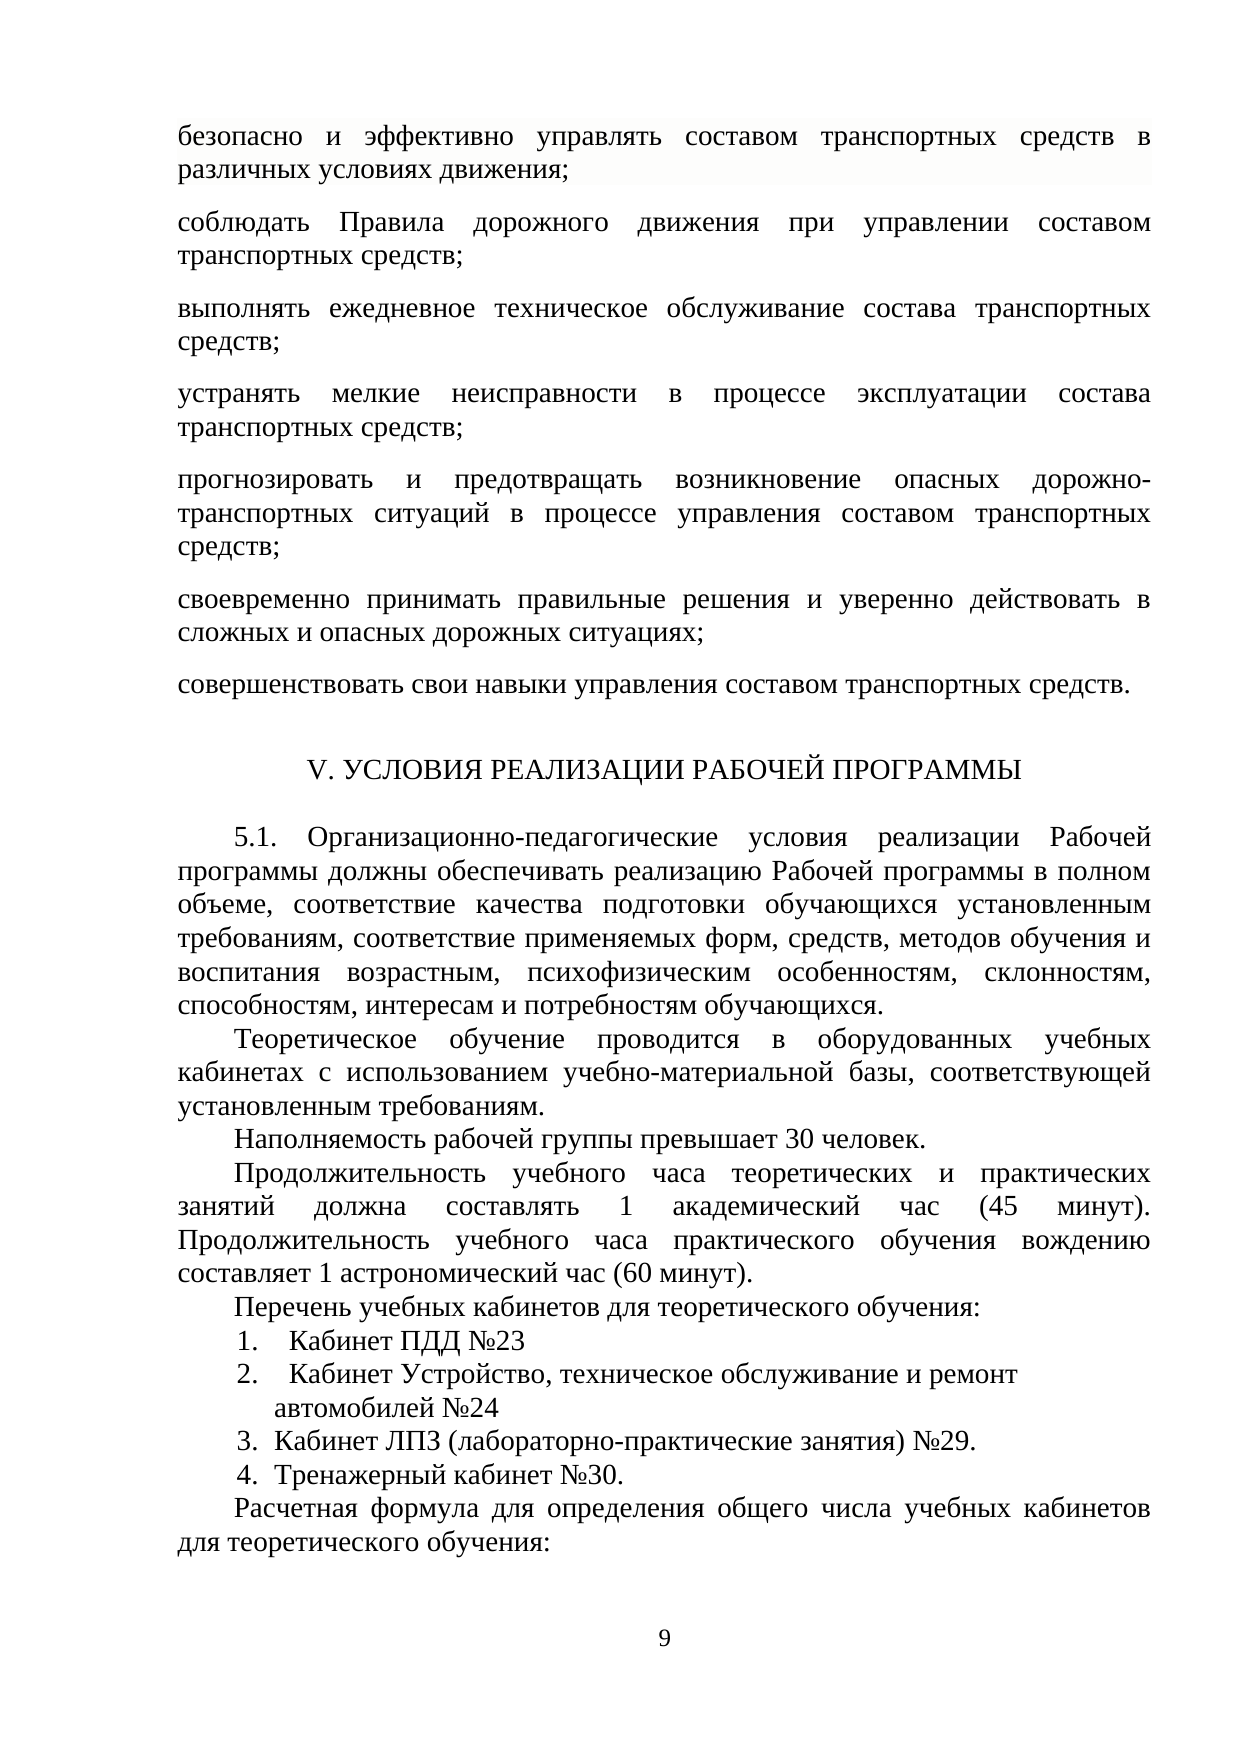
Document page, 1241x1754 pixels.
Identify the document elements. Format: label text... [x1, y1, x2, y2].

text Наполняемость рабочей группы превышает 30 человек. [177, 1121, 1152, 1155]
text прогнозировать и предотвращать возникновение опасных дорожно-транспортных ситуаций в процессе управления составом транспортных средств; [177, 461, 1152, 562]
list Кабинет Устройство, техническое обслуживание и ремонт автомобилей №24 [236, 1356, 1152, 1423]
text соблюдать Правила дорожного движения при управлении составом транспортных средств; [177, 204, 1152, 271]
list Кабинет ЛПЗ (лабораторно-практические занятия) №29. [236, 1423, 1152, 1457]
text Продолжительность учебного часа теоретических и практических занятий должна составлять 1 академический час (45 минут). Продолжительность учебного часа практического обучения вождению составляет 1 астрономический час (60 минут). [177, 1155, 1152, 1289]
list Кабинет ПДД №23 [236, 1323, 1152, 1356]
list Тренажерный кабинет №30. [236, 1457, 1152, 1490]
text выполнять ежедневное техническое обслуживание состава транспортных средств; [177, 290, 1152, 357]
text безопасно и эффективно управлять составом транспортных средств в различных условиях движения; [177, 118, 1152, 185]
text 5.1. Организационно-педагогические условия реализации Рабочей программы должны обеспечивать реализацию Рабочей программы в полном объеме, соответствие качества подготовки обучающихся установленным требованиям, соответствие применяемых форм, средств, методов обучения и воспитания возрастным, психофизическим особенностям, склонностям, способностям, интересам и потребностям обучающихся. [177, 819, 1152, 1021]
text Перечень учебных кабинетов для теоретического обучения: [177, 1289, 1152, 1323]
text устранять мелкие неисправности в процессе эксплуатации состава транспортных средств; [177, 376, 1152, 443]
text совершенствовать свои навыки управления составом транспортных средств. [177, 667, 1152, 700]
text своевременно принимать правильные решения и уверенно действовать в сложных и опасных дорожных ситуациях; [177, 581, 1152, 648]
text Расчетная формула для определения общего числа учебных кабинетов для теоретического обучения: [177, 1490, 1152, 1557]
text Теоретическое обучение проводится в оборудованных учебных кабинетах с использованием учебно-материальной базы, соответствующей установленным требованиям. [177, 1021, 1152, 1121]
text V. УСЛОВИЯ РЕАЛИЗАЦИИ РАБОЧЕЙ ПРОГРАММЫ [177, 752, 1152, 786]
